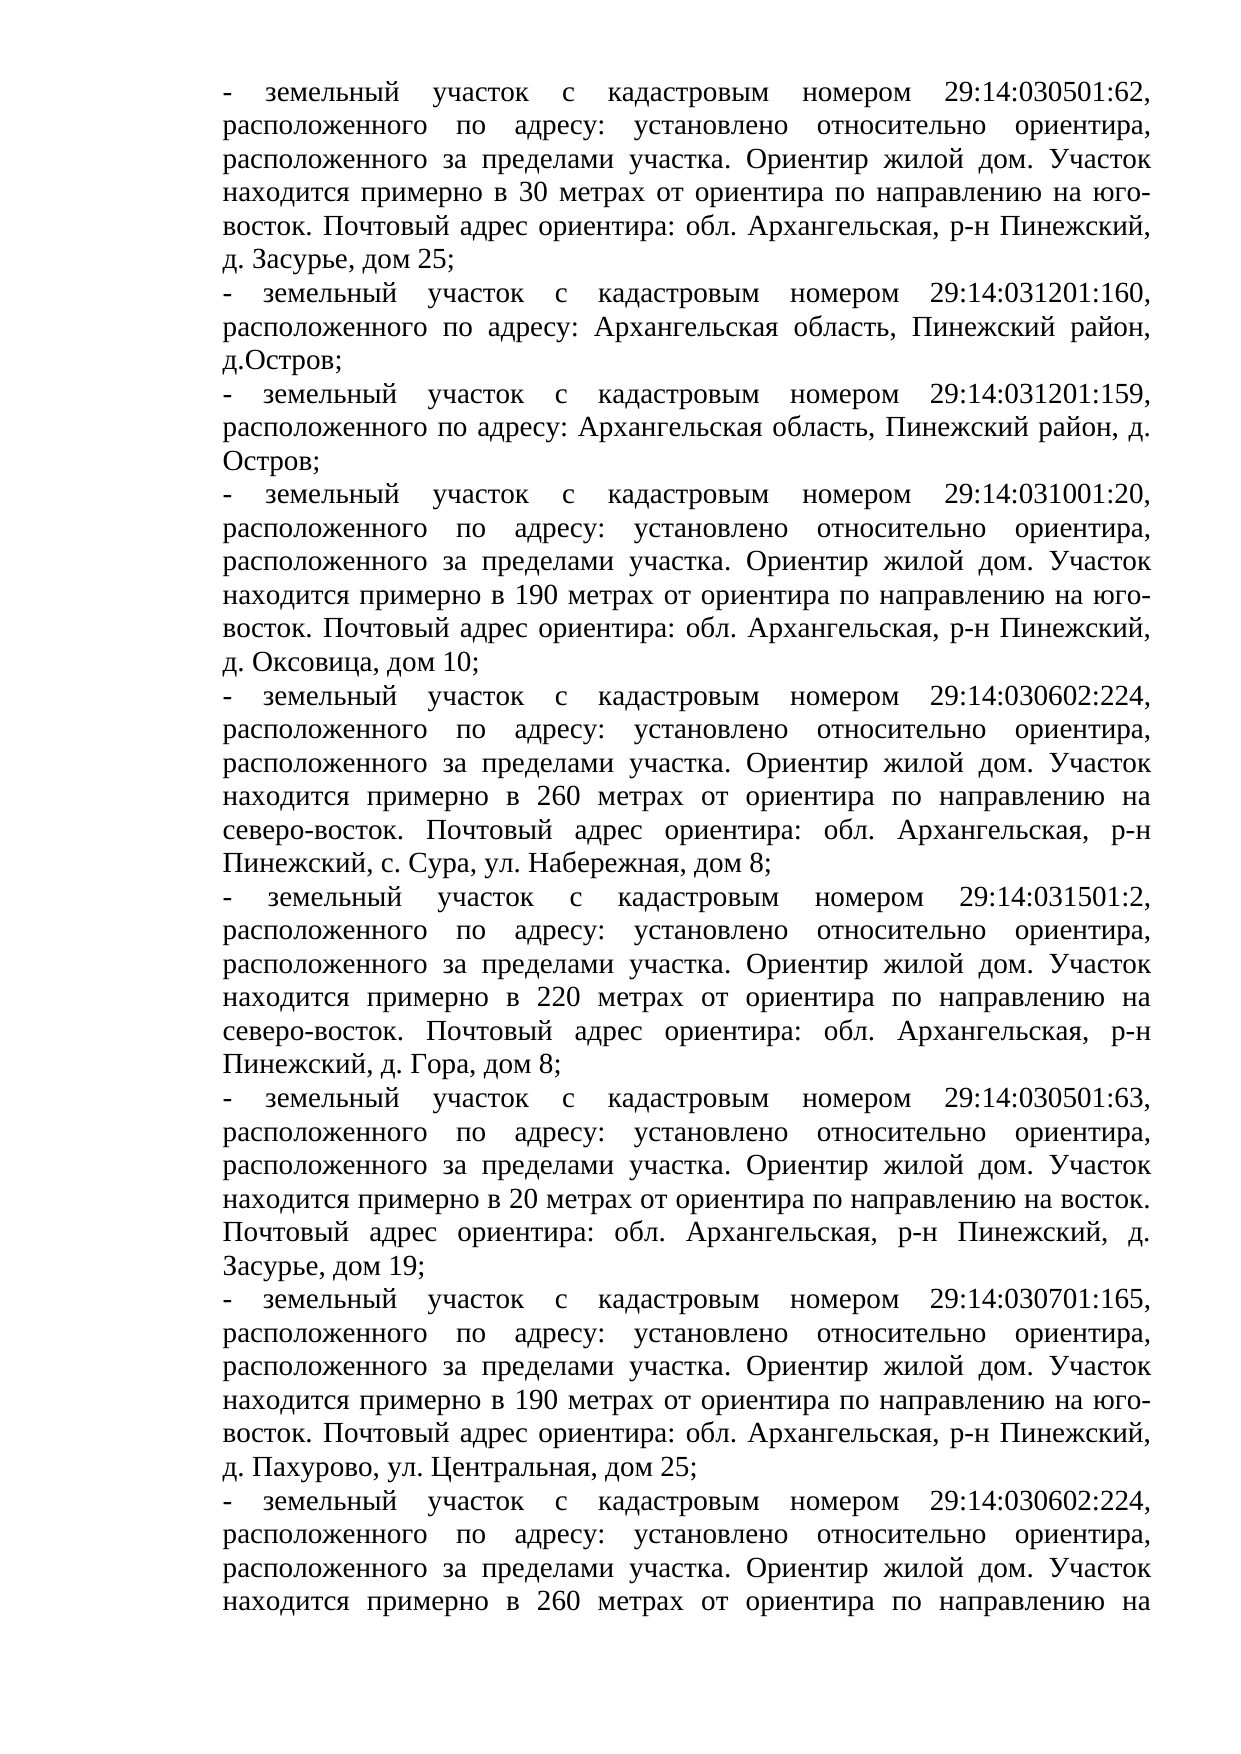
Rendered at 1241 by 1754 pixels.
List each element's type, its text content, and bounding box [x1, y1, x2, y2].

text - земельный участок с кадастровым номером 29:14:030501:62, расположенного по адресу: установлено относительно ориентира, расположенного за пределами участка. Ориентир жилой дом. Участок находится примерно в 30 метрах от ориентира по направлению на юго-восток. Почтовый адрес ориентира: обл. Архангельская, р-н Пинежский, д. Засурье, дом 25; [222, 74, 1152, 275]
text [222, 1483, 1152, 1617]
text - земельный участок с кадастровым номером 29:14:031001:20, расположенного по адресу: установлено относительно ориентира, расположенного за пределами участка. Ориентир жилой дом. Участок находится примерно в 190 метрах от ориентира по направлению на юго-восток. Почтовый адрес ориентира: обл. Архангельская, р-н Пинежский, д. Оксовица, дом 10; [222, 476, 1152, 678]
text - земельный участок с кадастровым номером 29:14:031201:159, расположенного по адресу: Архангельская область, Пинежский район, д. Остров; [222, 376, 1152, 476]
text - земельный участок с кадастровым номером 29:14:030501:63, расположенного по адресу: установлено относительно ориентира, расположенного за пределами участка. Ориентир жилой дом. Участок находится примерно в 20 метрах от ориентира по направлению на восток. Почтовый адрес ориентира: обл. Архангельская, р-н Пинежский, д. Засурье, дом 19; [222, 1080, 1152, 1281]
text - земельный участок с кадастровым номером 29:14:030701:165, расположенного по адресу: установлено относительно ориентира, расположенного за пределами участка. Ориентир жилой дом. Участок находится примерно в 190 метрах от ориентира по направлению на юго-восток. Почтовый адрес ориентира: обл. Архангельская, р-н Пинежский, д. Пахурово, ул. Центральная, дом 25; [222, 1281, 1152, 1483]
text - земельный участок с кадастровым номером 29:14:031501:2, расположенного по адресу: установлено относительно ориентира, расположенного за пределами участка. Ориентир жилой дом. Участок находится примерно в 220 метрах от ориентира по направлению на северо-восток. Почтовый адрес ориентира: обл. Архангельская, р-н Пинежский, д. Гора, дом 8; [222, 879, 1152, 1080]
text - земельный участок с кадастровым номером 29:14:031201:160, расположенного по адресу: Архангельская область, Пинежский район, д.Остров; [222, 275, 1152, 376]
